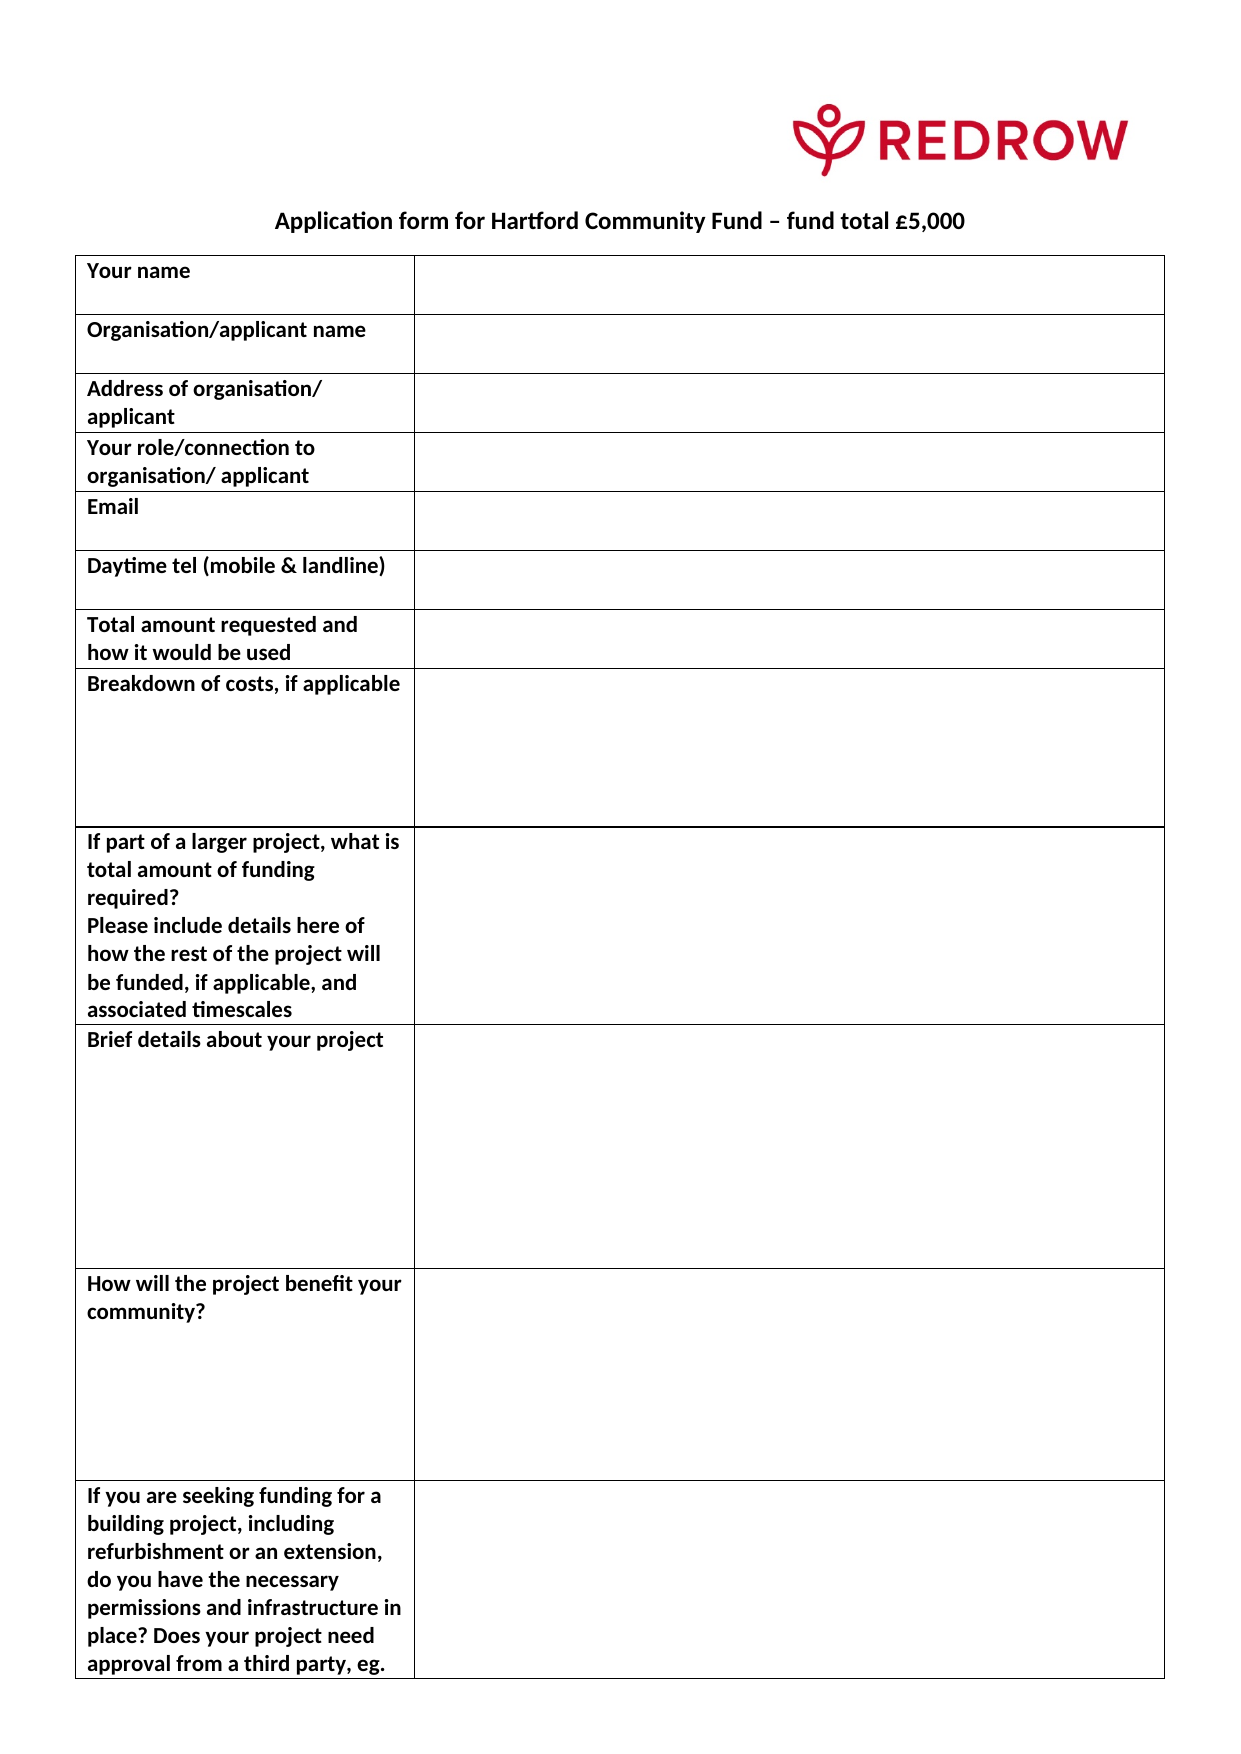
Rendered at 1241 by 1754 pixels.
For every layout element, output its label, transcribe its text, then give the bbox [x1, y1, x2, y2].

table_cell [415, 492, 1164, 550]
table_cell Your role/connection to organisation/ applicant [76, 433, 414, 491]
table_cell Breakdown of costs, if applicable [76, 669, 414, 826]
table_header Your name [76, 256, 414, 314]
table_header [415, 256, 1164, 314]
table_cell How will the project benefit your community? [76, 1269, 414, 1480]
table_cell Address of organisation/ applicant [76, 374, 414, 432]
table_cell [415, 1269, 1164, 1480]
table_cell [415, 551, 1164, 609]
table_cell [415, 1025, 1164, 1268]
table_cell [415, 828, 1164, 1024]
table_cell [415, 315, 1164, 373]
table_cell Brief details about your project [76, 1025, 414, 1268]
table_cell [415, 433, 1164, 491]
table_cell [415, 374, 1164, 432]
table_cell If part of a larger project, what is total amount of funding required? Please include details here of how the rest of the project will be funded, if applicable, and associated timescales [76, 828, 414, 1024]
table_cell Email [76, 492, 414, 550]
text Application form for Hartford Community Fund – fund total £5,000 [75, 205, 1165, 236]
table_cell [415, 669, 1164, 826]
table_cell Daytime tel (mobile & landline) [76, 551, 414, 609]
picture [754, 73, 1166, 206]
table_cell Total amount requested and how it would be used [76, 610, 414, 668]
table_cell Organisation/applicant name [76, 315, 414, 373]
table_cell [415, 610, 1164, 668]
table_cell [415, 1481, 1164, 1678]
